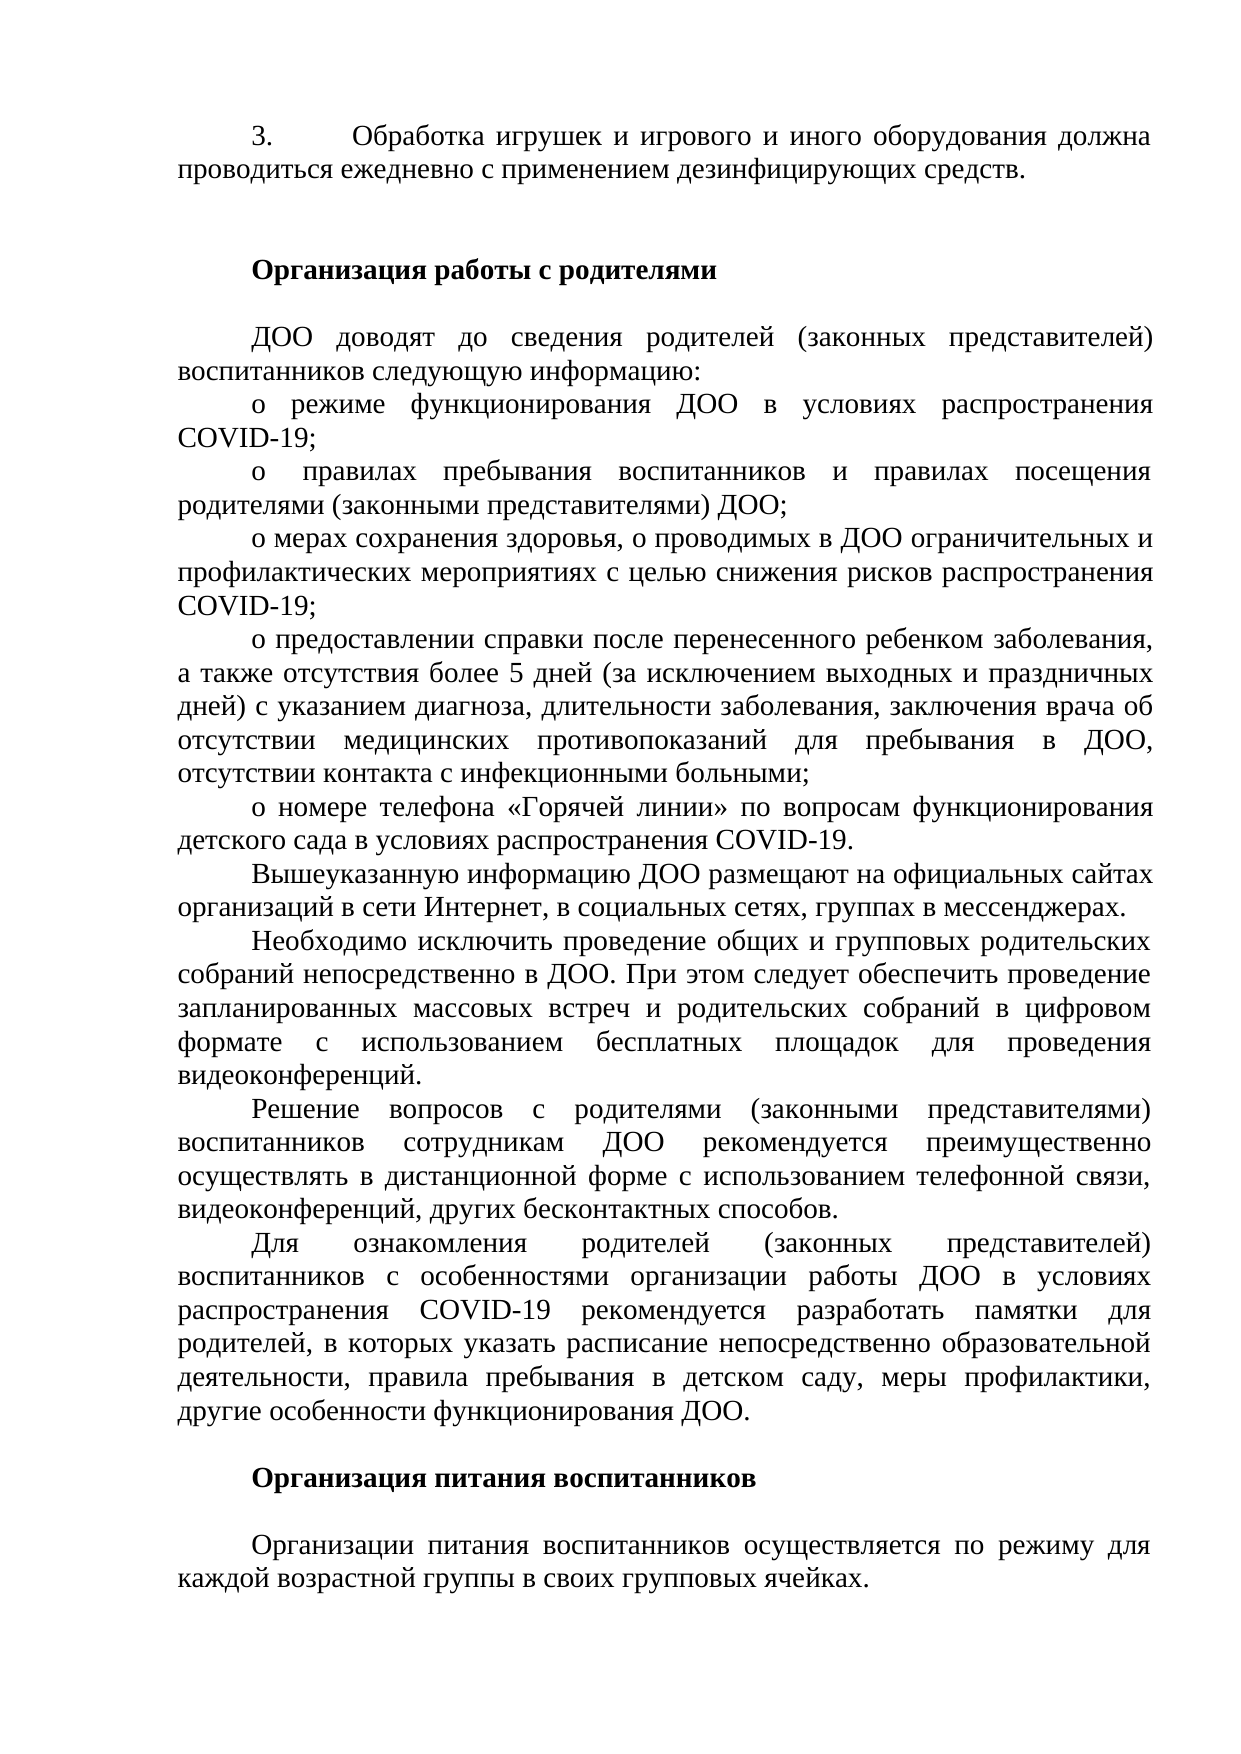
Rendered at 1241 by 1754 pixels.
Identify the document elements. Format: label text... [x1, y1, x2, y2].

text Организация работы с родителями [177, 252, 1152, 286]
text Вышеуказанную информацию ДОО размещают на официальных сайтах организаций в сети Интернет, в социальных сетях, группах в мессенджерах. [177, 856, 1154, 923]
text Необходимо исключить проведение общих и групповых родительских собраний непосредственно в ДОО. При этом следует обеспечить проведение запланированных массовых встреч и родительских собраний в цифровом формате с использованием бесплатных площадок для проведения видеоконференций. [177, 923, 1152, 1091]
list Обработка игрушек и игрового и иного оборудования должна проводиться ежедневно с применением дезинфицирующих средств. [177, 118, 1152, 185]
list правилах пребывания воспитанников и правилах посещения родителями (законными представителями) ДОО; [177, 453, 1152, 521]
text Организации питания воспитанников осуществляется по режиму для каждой возрастной группы в своих групповых ячейках. [177, 1527, 1152, 1594]
text о номере телефона «Горячей линии» по вопросам функционирования детского сада в условиях распространения COVID-19. [177, 789, 1154, 856]
text о режиме функционирования ДОО в условиях распространения COVID-19; [177, 386, 1154, 453]
text о мерах сохранения здоровья, о проводимых в ДОО ограничительных и профилактических мероприятиях с целью снижения рисков распространения COVID-19; [177, 521, 1154, 621]
text ДОО доводят до сведения родителей (законных представителей) воспитанников следующую информацию: [177, 319, 1154, 386]
text Решение вопросов с родителями (законными представителями) воспитанников сотрудникам ДОО рекомендуется преимущественно осуществлять в дистанционной форме с использованием телефонной связи, видеоконференций, других бесконтактных способов. [177, 1091, 1152, 1225]
text о предоставлении справки после перенесенного ребенком заболевания, а также отсутствия более 5 дней (за исключением выходных и праздничных дней) с указанием диагноза, длительности заболевания, заключения врача об отсутствии медицинских противопоказаний для пребывания в ДОО, отсутствии контакта с инфекционными больными; [177, 621, 1154, 789]
text Для ознакомления родителей (законных представителей) воспитанников с особенностями организации работы ДОО в условиях распространения COVID-19 рекомендуется разработать памятки для родителей, в которых указать расписание непосредственно образовательной деятельности, правила пребывания в детском саду, меры профилактики, другие особенности функционирования ДОО. [177, 1225, 1152, 1426]
text Организация питания воспитанников [177, 1460, 1152, 1493]
